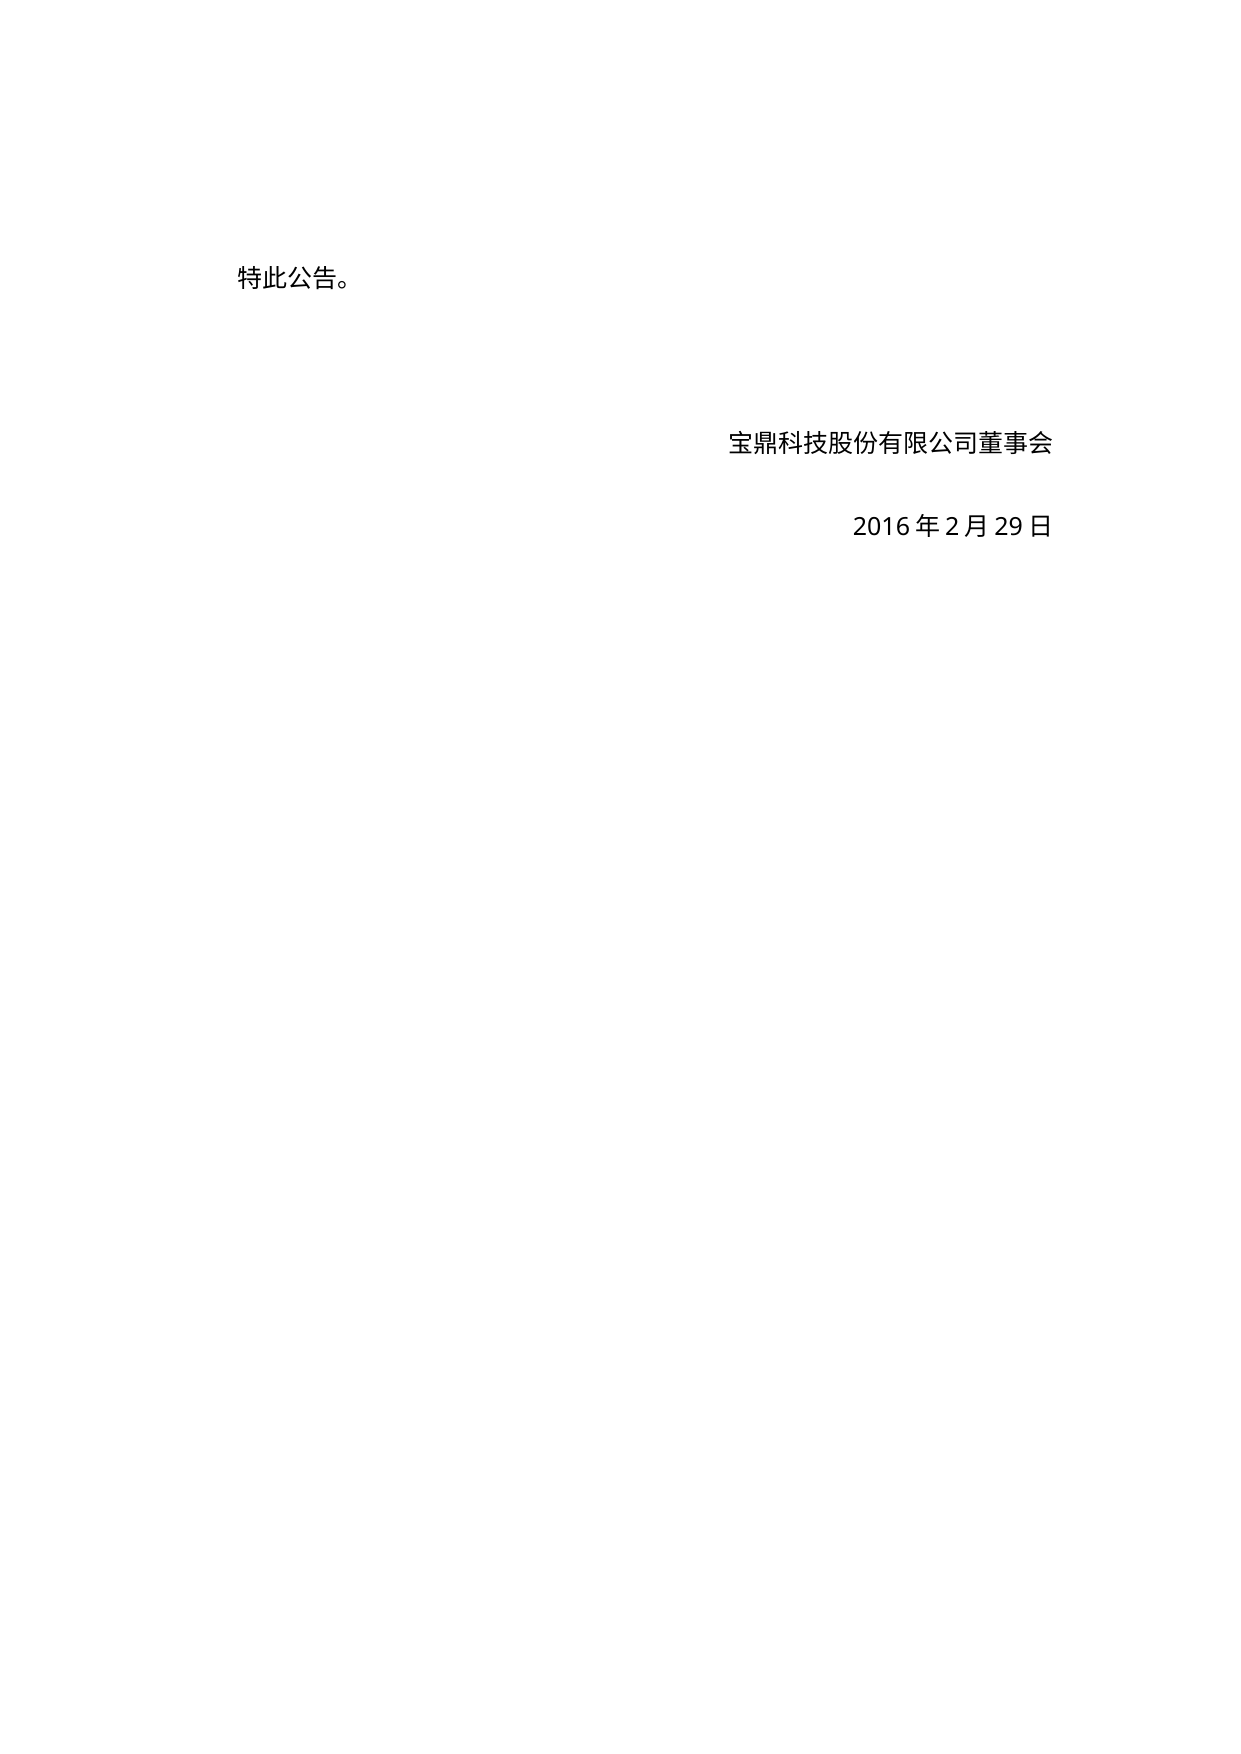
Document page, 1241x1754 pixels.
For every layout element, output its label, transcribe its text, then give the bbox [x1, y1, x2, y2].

text 特此公告。 [187, 244, 1053, 309]
text 宝鼎科技股份有限公司董事会 [187, 409, 1053, 474]
text 2016年2月29日 [187, 492, 1053, 557]
